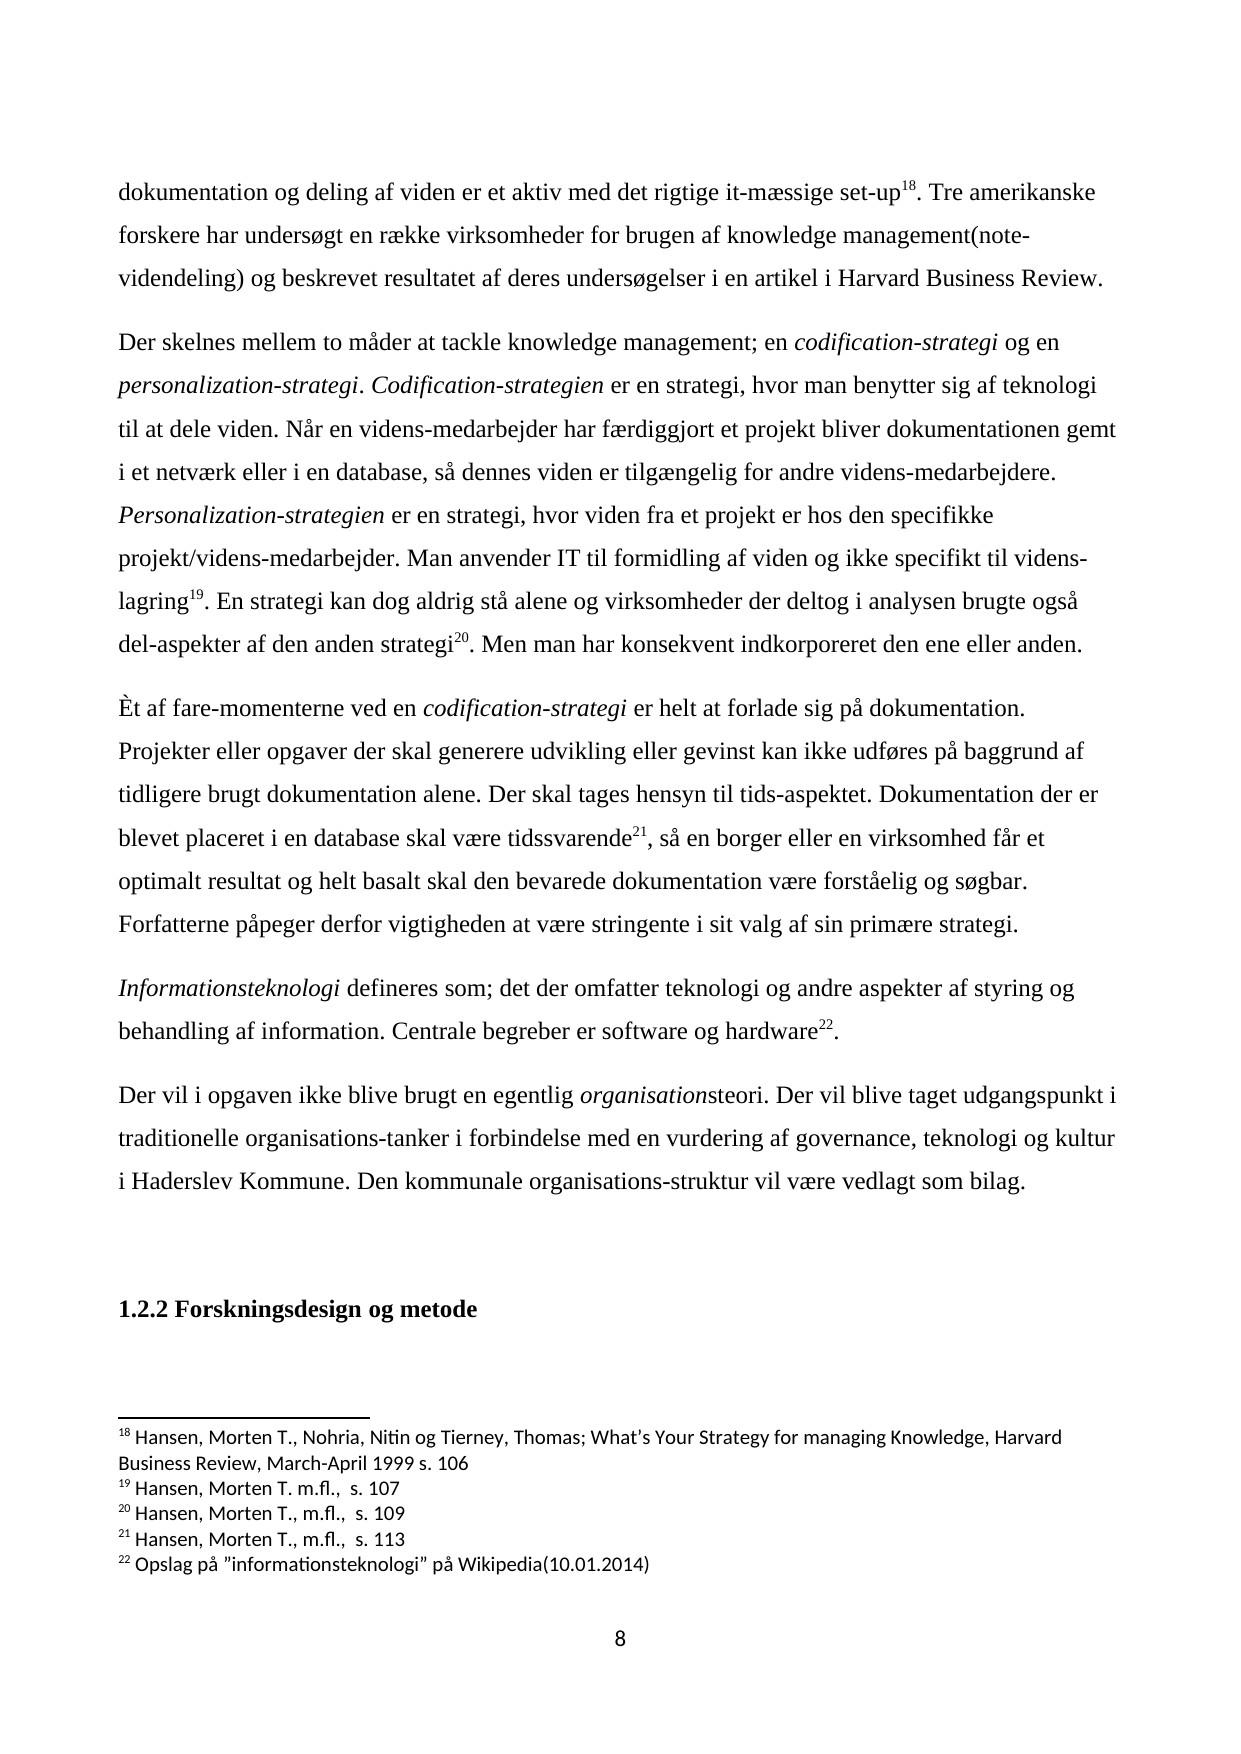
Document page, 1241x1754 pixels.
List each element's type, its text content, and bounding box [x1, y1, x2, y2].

text Èt af fare-momenterne ved en codification-strategi er helt at forlade sig på dokumentation. Projekter eller opgaver der skal generere udvikling eller gevinst kan ikke udføres på baggrund af tidligere brugt dokumentation alene. Der skal tages hensyn til tids-aspektet. Dokumentation der er blevet placeret i en database skal være tidssvarende, så en borger eller en virksomhed får et optimalt resultat og helt basalt skal den bevarede dokumentation være forståelig og søgbar. Forfatterne påpeger derfor vigtigheden at være stringente i sit valg af sin primære strategi. [118, 693, 1122, 938]
text Der skelnes mellem to måder at tackle knowledge management; en codification-strategi og en personalization-strategi. Codification-strategien er en strategi, hvor man benytter sig af teknologi til at dele viden. Når en videns-medarbejder har færdiggjort et projekt bliver dokumentationen gemt i et netværk eller i en database, så dennes viden er tilgængelig for andre videns-medarbejdere. Personalization-strategien er en strategi, hvor viden fra et projekt er hos den specifikke projekt/videns-medarbejder. Man anvender IT til formidling af viden og ikke specifikt til videns-lagring. En strategi kan dog aldrig stå alene og virksomheder der deltog i analysen brugte også del-aspekter af den anden strategi. Men man har konsekvent indkorporeret den ene eller anden. [118, 327, 1122, 658]
text 1.2.2 Forskningsdesign og metode [118, 1294, 1122, 1323]
text Informationsteknologi defineres som; det der omfatter teknologi og andre aspekter af styring og behandling af information. Centrale begreber er software og hardware. [118, 973, 1122, 1045]
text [118, 177, 1122, 292]
text Der vil i opgaven ikke blive brugt en egentlig organisationsteori. Der vil blive taget udgangspunkt i traditionelle organisations-tanker i forbindelse med en vurdering af governance, teknologi og kultur i Haderslev Kommune. Den kommunale organisations-struktur vil være vedlagt som bilag. [118, 1080, 1122, 1195]
